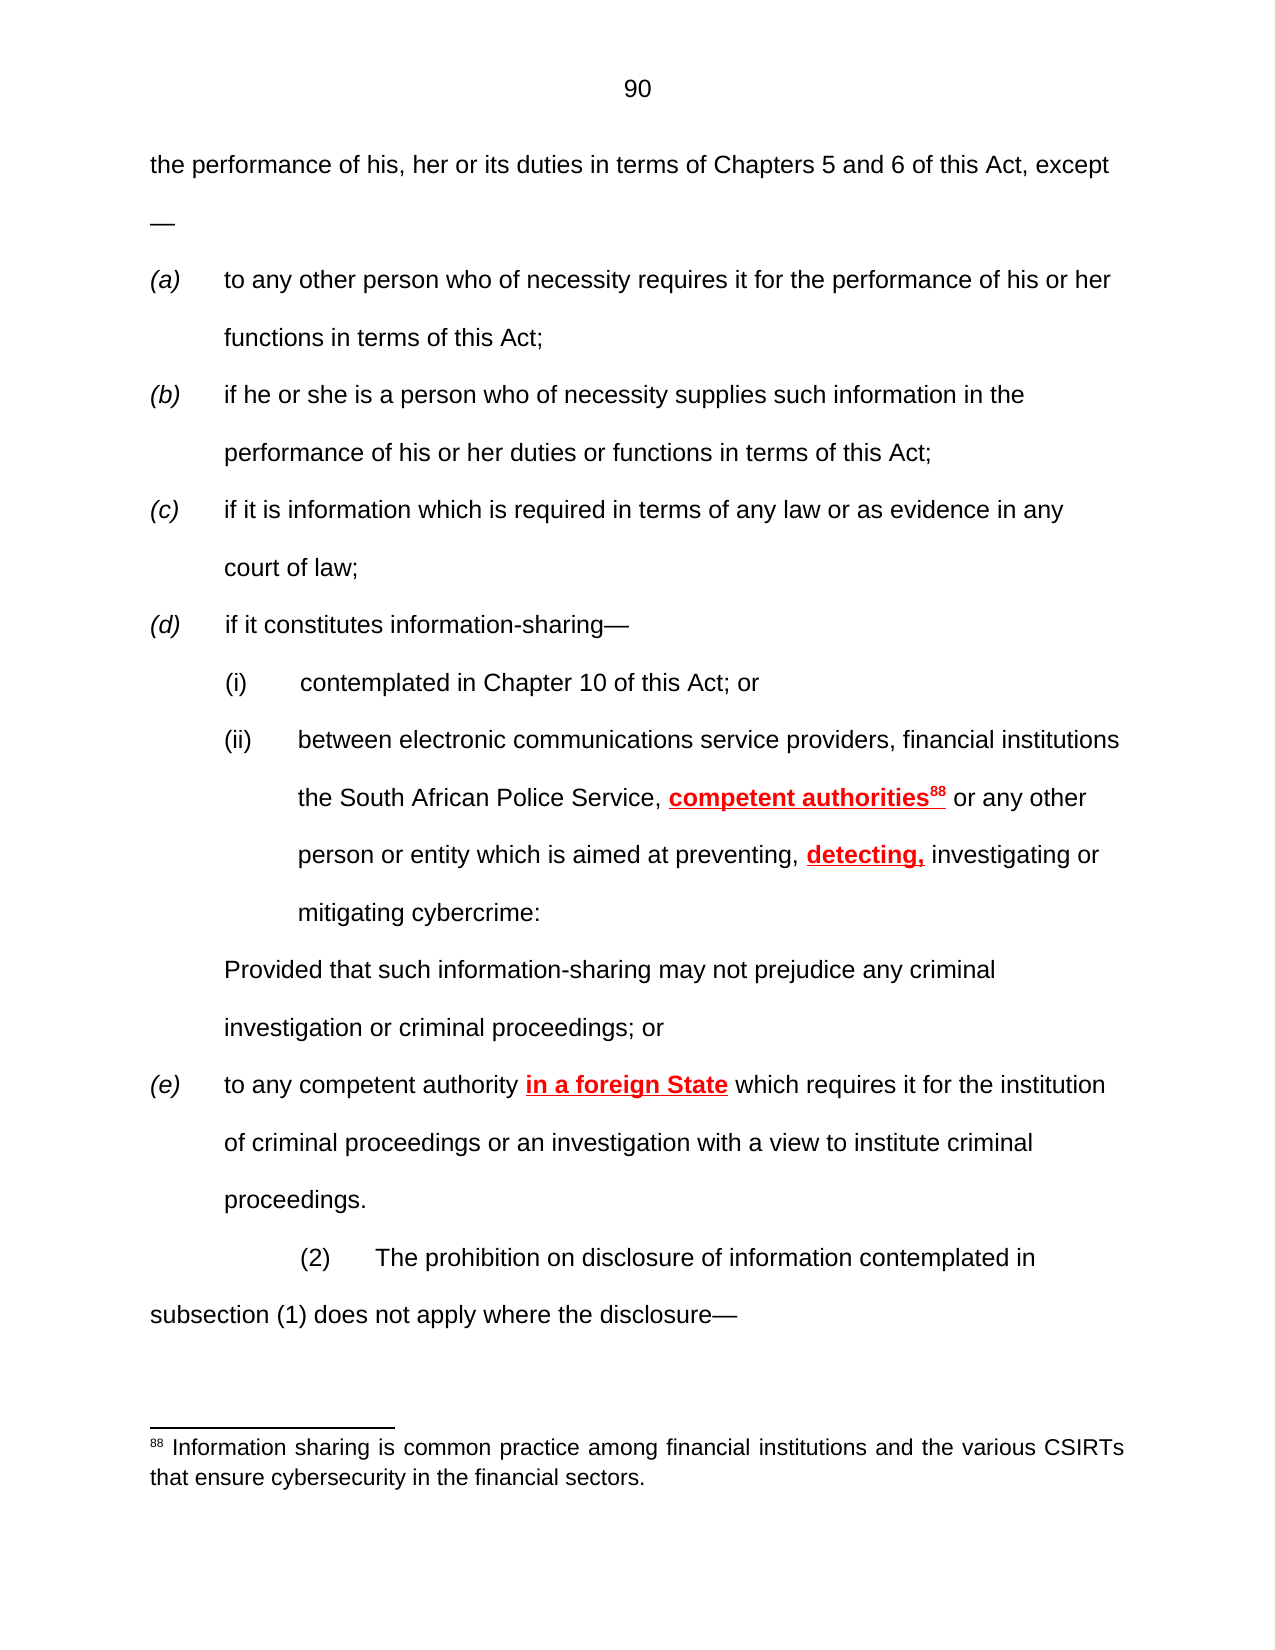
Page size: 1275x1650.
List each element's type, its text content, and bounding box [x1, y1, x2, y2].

text (i) contemplated in Chapter 10 of this Act; or [150, 667, 1125, 696]
text (ii) between electronic communications service providers, financial institutions the South African Police Service, competent authorities or any other person or entity which is aimed at preventing, detecting, investigating or mitigating cybercrime: [224, 725, 1125, 926]
text Provided that such information-sharing may not prejudice any criminal investigation or criminal proceedings; or [224, 955, 1125, 1041]
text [150, 150, 1125, 236]
text (b) if he or she is a person who of necessity supplies such information in the performance of his or her duties or functions in terms of this Act; [150, 380, 1125, 466]
text (a) to any other person who of necessity requires it for the performance of his or her functions in terms of this Act; [150, 265, 1125, 351]
text (2) The prohibition on disclosure of information contemplated in subsection (1) does not apply where the disclosure— [150, 1242, 1125, 1329]
text (e) to any competent authority in a foreign State which requires it for the institution of criminal proceedings or an investigation with a view to institute criminal proceedings. [150, 1070, 1125, 1214]
text (c) if it is information which is required in terms of any law or as evidence in any court of law; [150, 495, 1125, 581]
text (d) if it constitutes information-sharing— [150, 610, 1125, 639]
